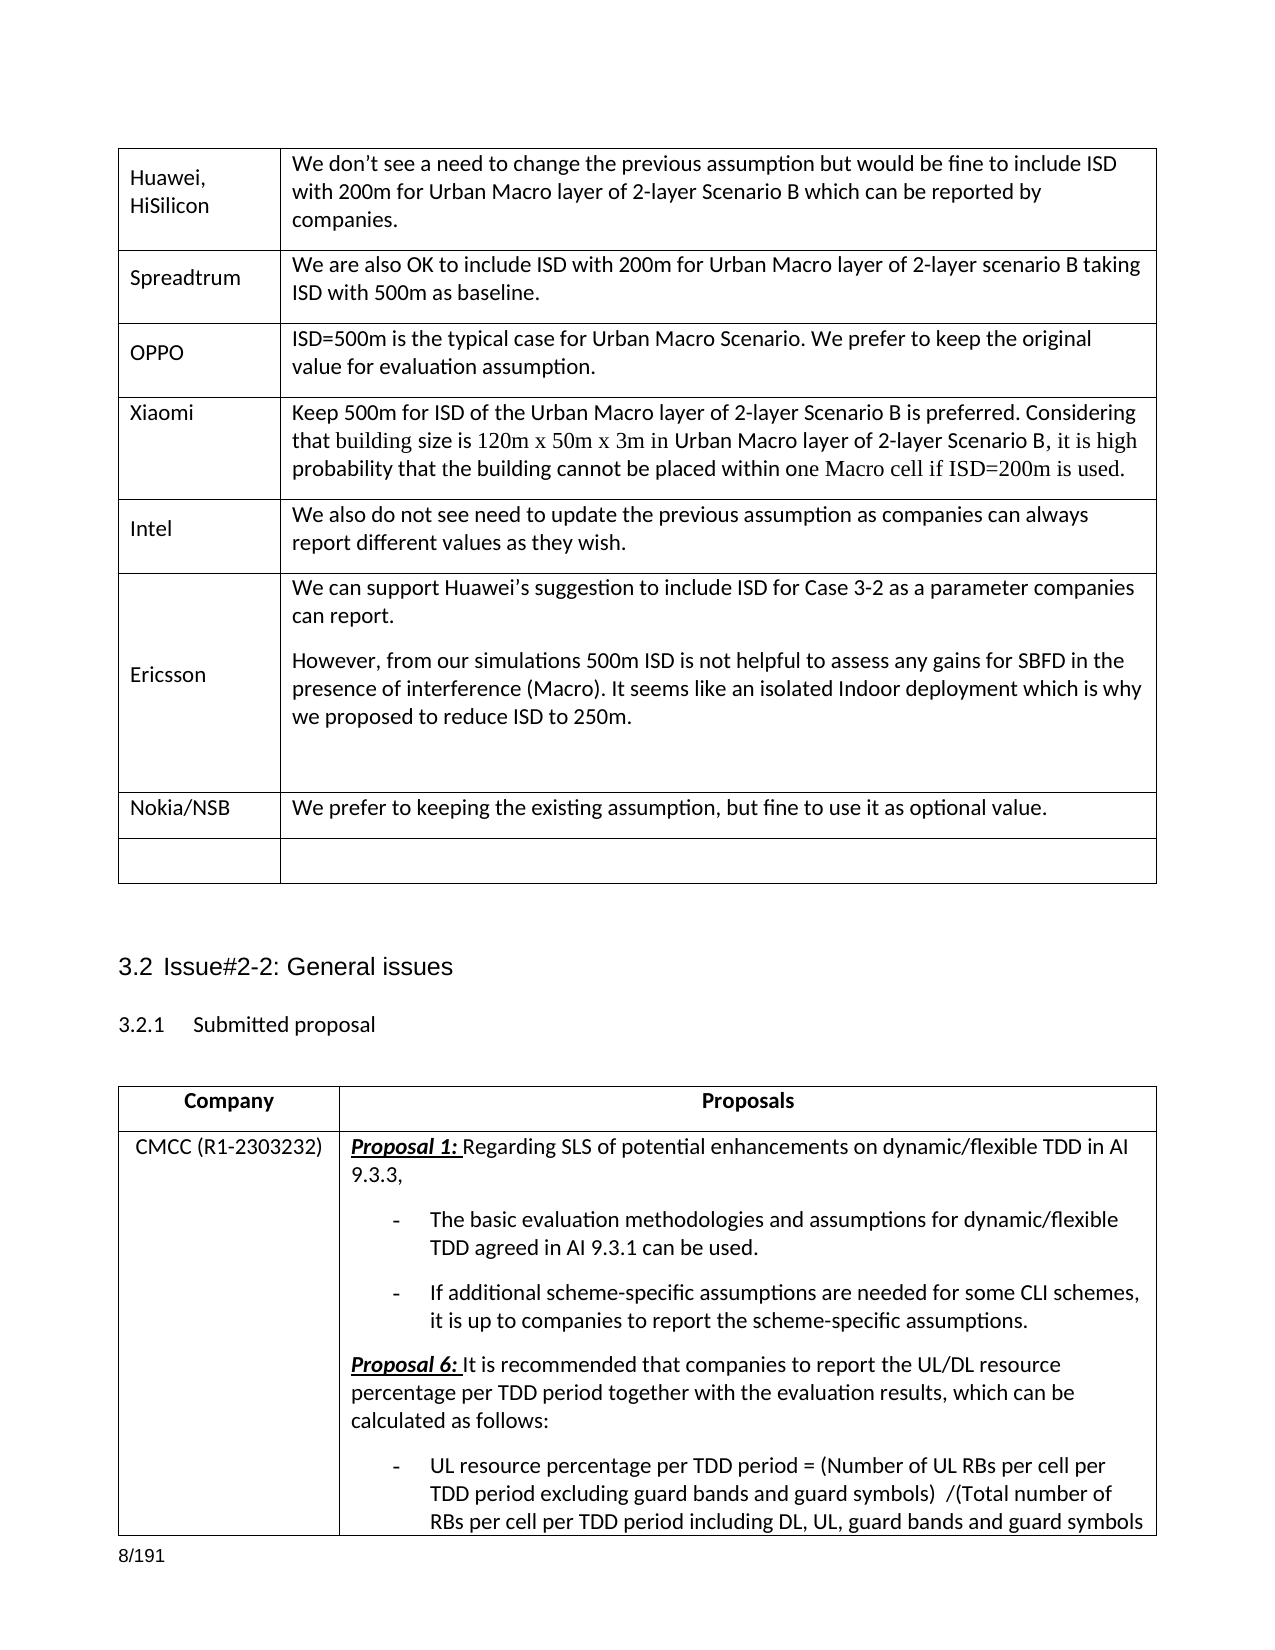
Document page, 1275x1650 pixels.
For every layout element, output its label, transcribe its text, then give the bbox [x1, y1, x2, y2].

table_cell [281, 839, 1156, 883]
table_cell Xiaomi [119, 398, 280, 499]
table_cell Keep 500m for ISD of the Urban Macro layer of 2-layer Scenario B is preferred. Considering that building size is 120m x 50m x 3m in Urban Macro layer of 2-layer Scenario B, it is high probability that the building cannot be placed within one Macro cell if ISD=200m is used. [281, 398, 1156, 499]
table_cell We are also OK to include ISD with 200m for Urban Macro layer of 2-layer scenario B taking ISD with 500m as baseline. [281, 251, 1156, 323]
table_header Company [119, 1087, 339, 1131]
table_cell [340, 1132, 1156, 1535]
table_cell We also do not see need to update the previous assumption as companies can always report different values as they wish. [281, 500, 1156, 572]
table_cell We can support Huawei’s suggestion to include ISD for Case 3-2 as a parameter companies can report. However, from our simulations 500m ISD is not helpful to assess any gains for SBFD in the presence of interference (Macro). It seems like an isolated Indoor deployment which is why we proposed to reduce ISD to 250m. [281, 574, 1156, 792]
table_cell Ericsson [119, 574, 280, 792]
list Submitted proposal [118, 1010, 1157, 1038]
table_cell Intel [119, 500, 280, 572]
table_cell [119, 839, 280, 883]
table_header Proposals [340, 1087, 1156, 1131]
table_cell OPPO [119, 324, 280, 397]
table_cell CMCC (R1-2303232) [119, 1132, 339, 1535]
list Issue#2-2: General issues [118, 952, 1157, 981]
table_cell ISD=500m is the typical case for Urban Macro Scenario. We prefer to keep the original value for evaluation assumption. [281, 324, 1156, 397]
table_cell We don’t see a need to change the previous assumption but would be fine to include ISD with 200m for Urban Macro layer of 2-layer Scenario B which can be reported by companies. [281, 149, 1156, 249]
table_cell Huawei, HiSilicon [119, 149, 280, 249]
table_cell We prefer to keeping the existing assumption, but fine to use it as optional value. [281, 793, 1156, 837]
table_cell Spreadtrum [119, 251, 280, 323]
table_cell Nokia/NSB [119, 793, 280, 837]
